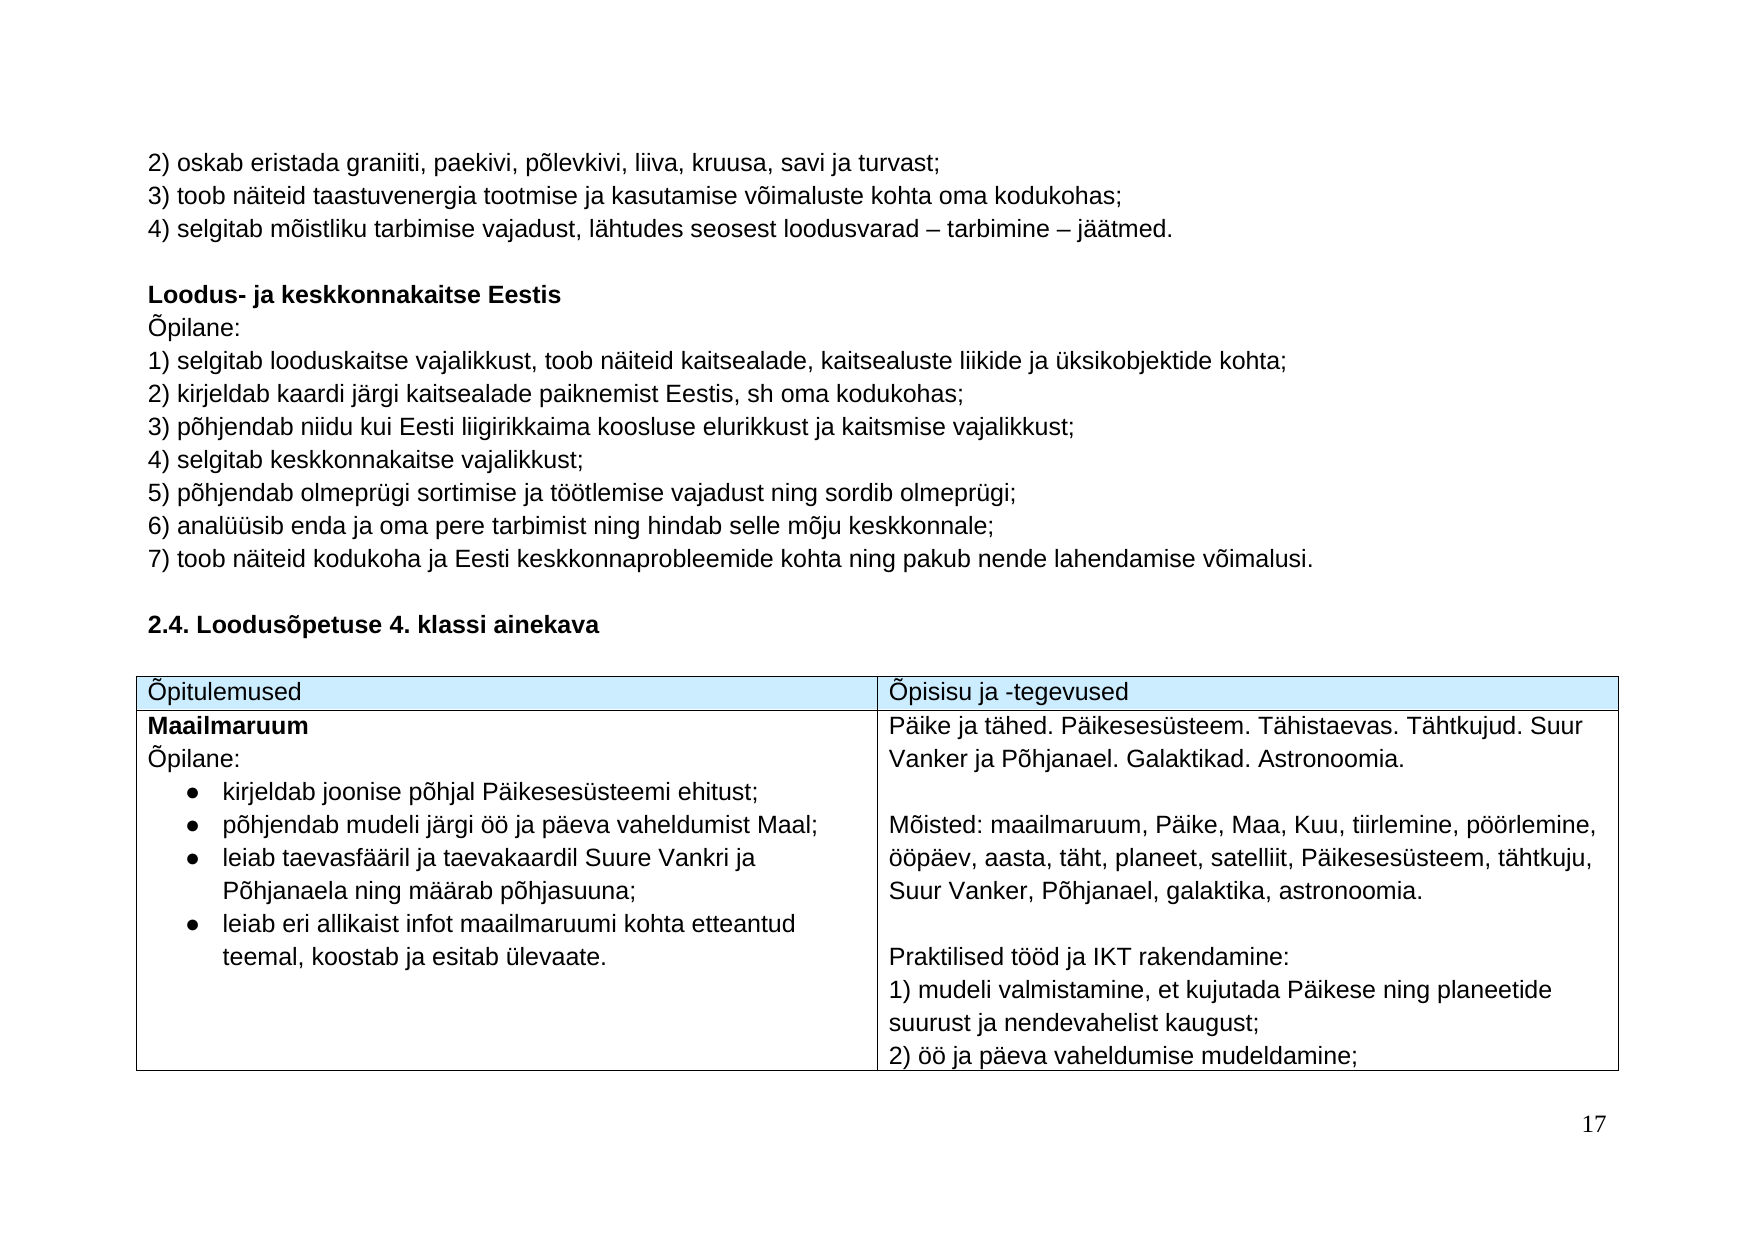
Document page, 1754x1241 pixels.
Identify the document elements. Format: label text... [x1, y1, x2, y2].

table_header Õpisisu ja -tegevused [878, 677, 1618, 709]
text 2) oskab eristada graniiti, paekivi, põlevkivi, liiva, kruusa, savi ja turvast; [148, 148, 1606, 176]
text 5) põhjendab olmeprügi sortimise ja töötlemise vajadust ning sordib olmeprügi; [148, 478, 1606, 507]
text 3) toob näiteid taastuvenergia tootmise ja kasutamise võimaluste kohta oma kodukohas; [148, 181, 1606, 209]
text 4) selgitab mõistliku tarbimise vajadust, lähtudes seosest loodusvarad – tarbimine – jäätmed. [148, 214, 1606, 242]
table_header Õpitulemused [137, 677, 877, 709]
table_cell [137, 711, 877, 1069]
text 4) selgitab keskkonnakaitse vajalikkust; [148, 445, 1606, 473]
text 3) põhjendab niidu kui Eesti liigirikkaima koosluse elurikkust ja kaitsmise vajalikkust; [148, 412, 1606, 441]
text Õpilane: 1) selgitab looduskaitse vajalikkust, toob näiteid kaitsealade, kaitsealuste liikide ja üksikobjektide kohta; [148, 313, 1606, 374]
text 7) toob näiteid kodukoha ja Eesti keskkonnaprobleemide kohta ning pakub nende lahendamise võimalusi. [148, 544, 1606, 573]
text 2.4. Loodusõpetuse 4. klassi ainekava [148, 610, 1606, 639]
text Loodus- ja keskkonnakaitse Eestis [148, 280, 1606, 308]
text 6) analüüsib enda ja oma pere tarbimist ning hindab selle mõju keskkonnale; [148, 511, 1606, 539]
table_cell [878, 711, 1618, 1069]
text 2) kirjeldab kaardi järgi kaitsealade paiknemist Eestis, sh oma kodukohas; [148, 379, 1606, 407]
